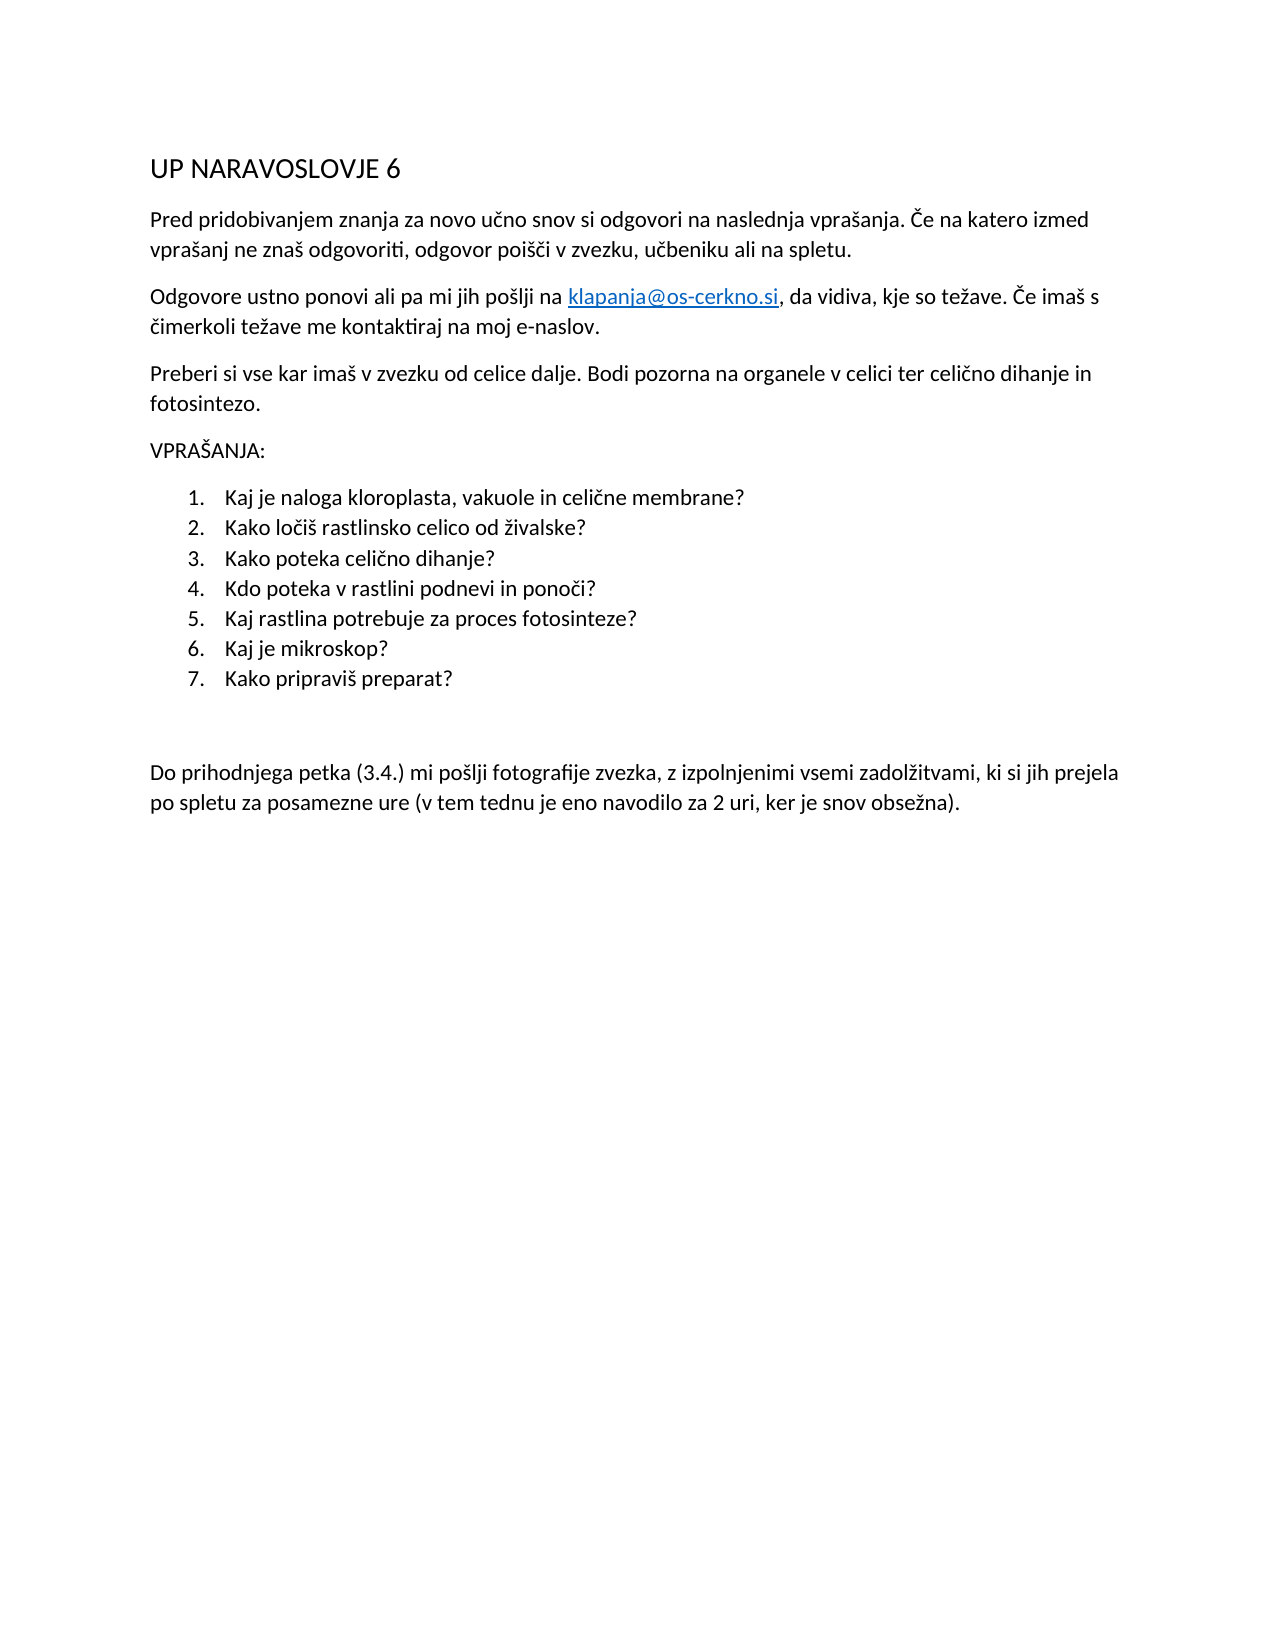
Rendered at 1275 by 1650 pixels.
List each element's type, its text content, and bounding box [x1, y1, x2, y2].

list Kaj je naloga kloroplasta, vakuole in celične membrane? [187, 483, 1125, 511]
list Kako pripraviš preparat? [187, 664, 1125, 692]
list Kdo poteka v rastlini podnevi in ponoči? [187, 574, 1125, 602]
text Odgovore ustno ponovi ali pa mi jih pošlji na klapanja@os-cerkno.si, da vidiva, kje so težave. Če imaš s čimerkoli težave me kontaktiraj na moj e-naslov. [150, 282, 1125, 340]
text UP NARAVOSLOVJE 6 [150, 150, 1125, 186]
list Kaj rastlina potrebuje za proces fotosinteze? [187, 604, 1125, 632]
list Kako ločiš rastlinsko celico od živalske? [187, 513, 1125, 541]
text Pred pridobivanjem znanja za novo učno snov si odgovori na naslednja vprašanja. Če na katero izmed vprašanj ne znaš odgovoriti, odgovor poišči v zvezku, učbeniku ali na spletu. [150, 205, 1125, 263]
text VPRAŠANJA: [150, 436, 1125, 464]
text Do prihodnjega petka (3.4.) mi pošlji fotografije zvezka, z izpolnjenimi vsemi zadolžitvami, ki si jih prejela po spletu za posamezne ure (v tem tednu je eno navodilo za 2 uri, ker je snov obsežna). [150, 758, 1125, 816]
list Kako poteka celično dihanje? [187, 544, 1125, 572]
text Preberi si vse kar imaš v zvezku od celice dalje. Bodi pozorna na organele v celici ter celično dihanje in fotosintezo. [150, 359, 1125, 417]
list Kaj je mikroskop? [187, 634, 1125, 662]
